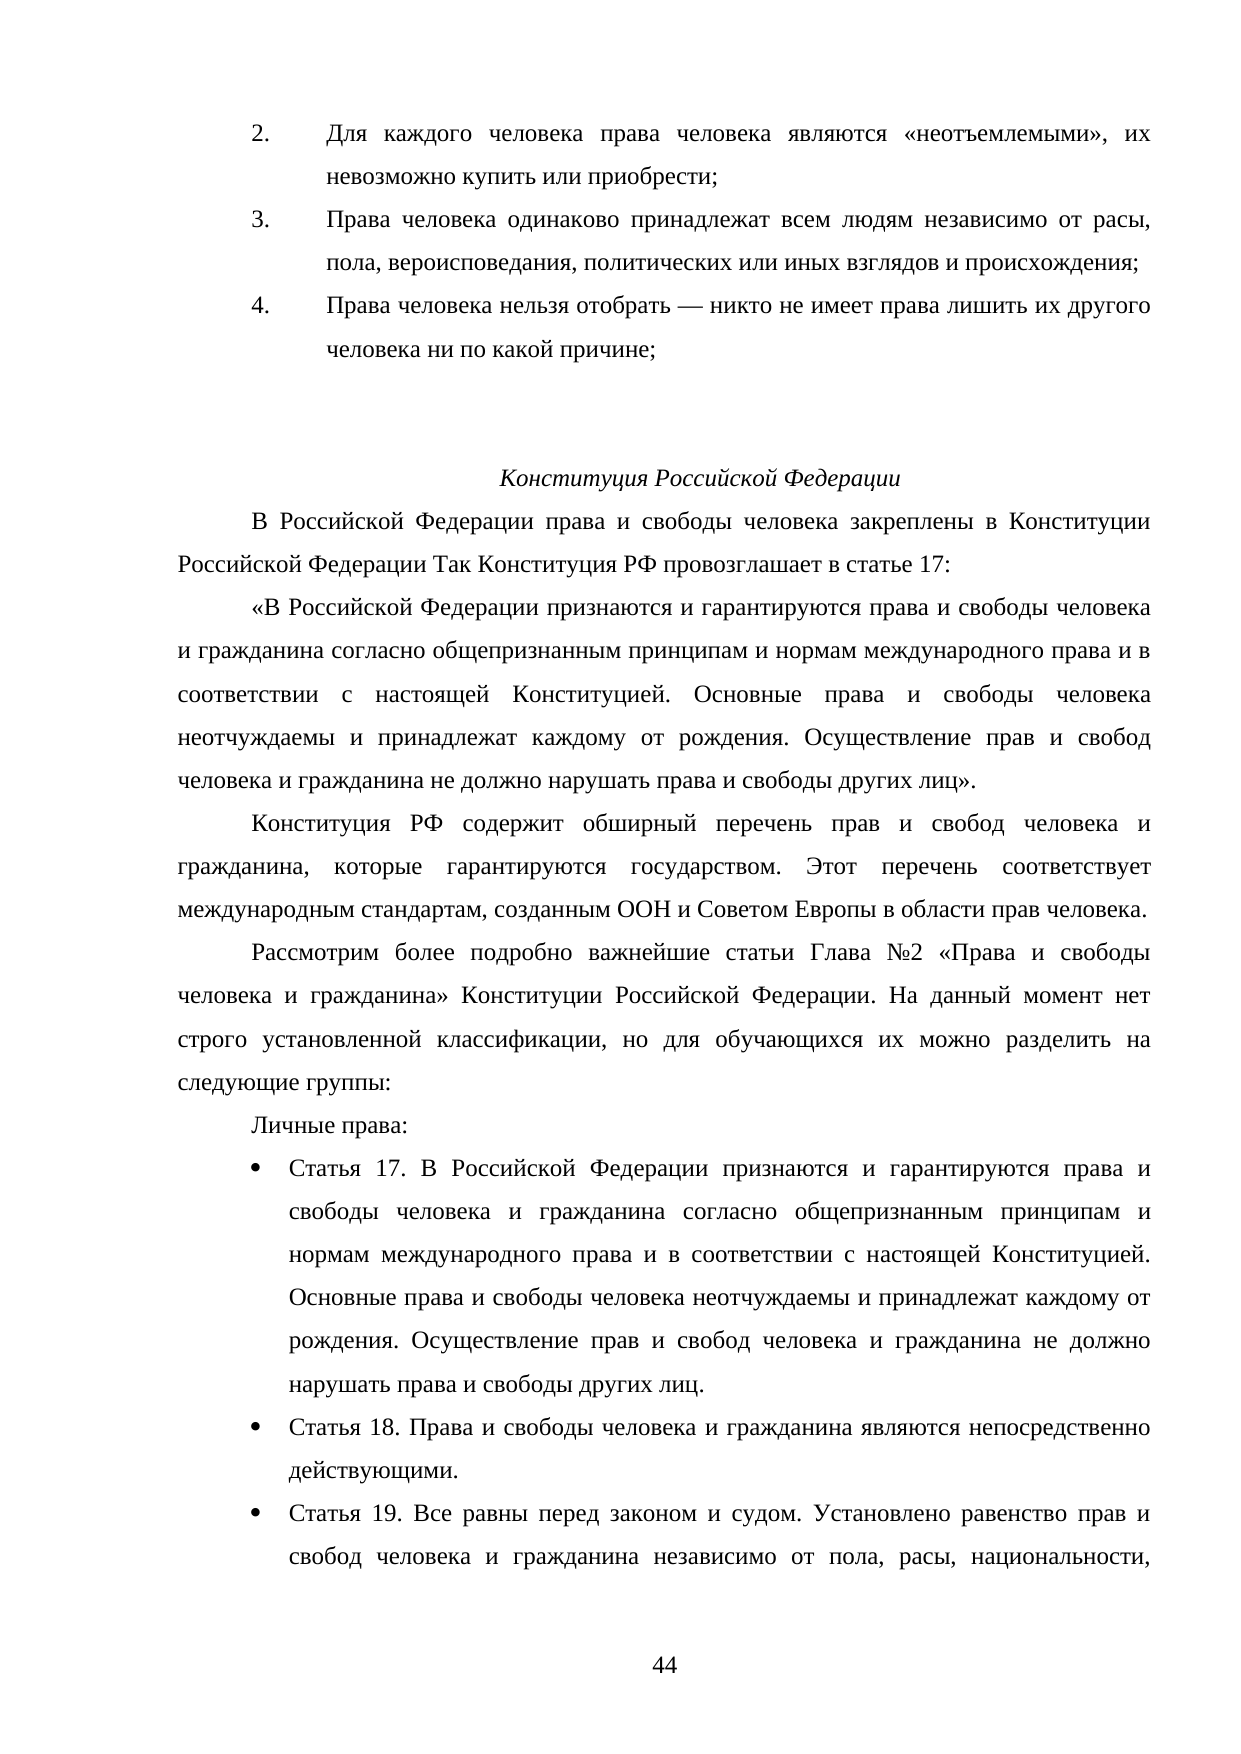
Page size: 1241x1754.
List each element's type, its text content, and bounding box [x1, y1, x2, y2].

list Для каждого человека права человека являются «неотъемлемыми», их невозможно купить или приобрести; [251, 118, 1152, 190]
text Конституция РФ содержит обширный перечень прав и свобод человека и гражданина, которые гарантируются государством. Этот перечень соответствует международным стандартам, созданным ООН и Советом Европы в области прав человека. [177, 808, 1152, 923]
list Права человека нельзя отобрать — никто не имеет права лишить их другого человека ни по какой причине; [251, 291, 1152, 362]
list Статья 18. Права и свободы человека и гражданина являются непосредственно действующими. [251, 1412, 1152, 1484]
text В Российской Федерации права и свободы человека закреплены в Конституции Российской Федерации Так Конституция РФ провозглашает в статье 17: [177, 506, 1152, 578]
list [251, 1498, 1152, 1570]
text Рассмотрим более подробно важнейшие статьи Глава №2 «Права и свободы человека и гражданина» Конституции Российской Федерации. На данный момент нет строго установленной классификации, но для обучающихся их можно разделить на следующие группы: [177, 937, 1152, 1096]
text Личные права: [177, 1110, 1152, 1139]
list Права человека одинаково принадлежат всем людям независимо от расы, пола, вероисповедания, политических или иных взглядов и происхождения; [251, 204, 1152, 276]
text «В Российской Федерации признаются и гарантируются права и свободы человека и гражданина согласно общепризнанным принципам и нормам международного права и в соответствии с настоящей Конституцией. Основные права и свободы человека неотчуждаемы и принадлежат каждому от рождения. Осуществление прав и свобод человека и гражданина не должно нарушать права и свободы других лиц». [177, 592, 1152, 794]
list Статья 17. В Российской Федерации признаются и гарантируются права и свободы человека и гражданина согласно общепризнанным принципам и нормам международного права и в соответствии с настоящей Конституцией. Основные права и свободы человека неотчуждаемы и принадлежат каждому от рождения. Осуществление прав и свобод человека и гражданина не должно нарушать права и свободы других лиц. [251, 1153, 1152, 1397]
text Конституция Российской Федерации [177, 463, 1152, 492]
